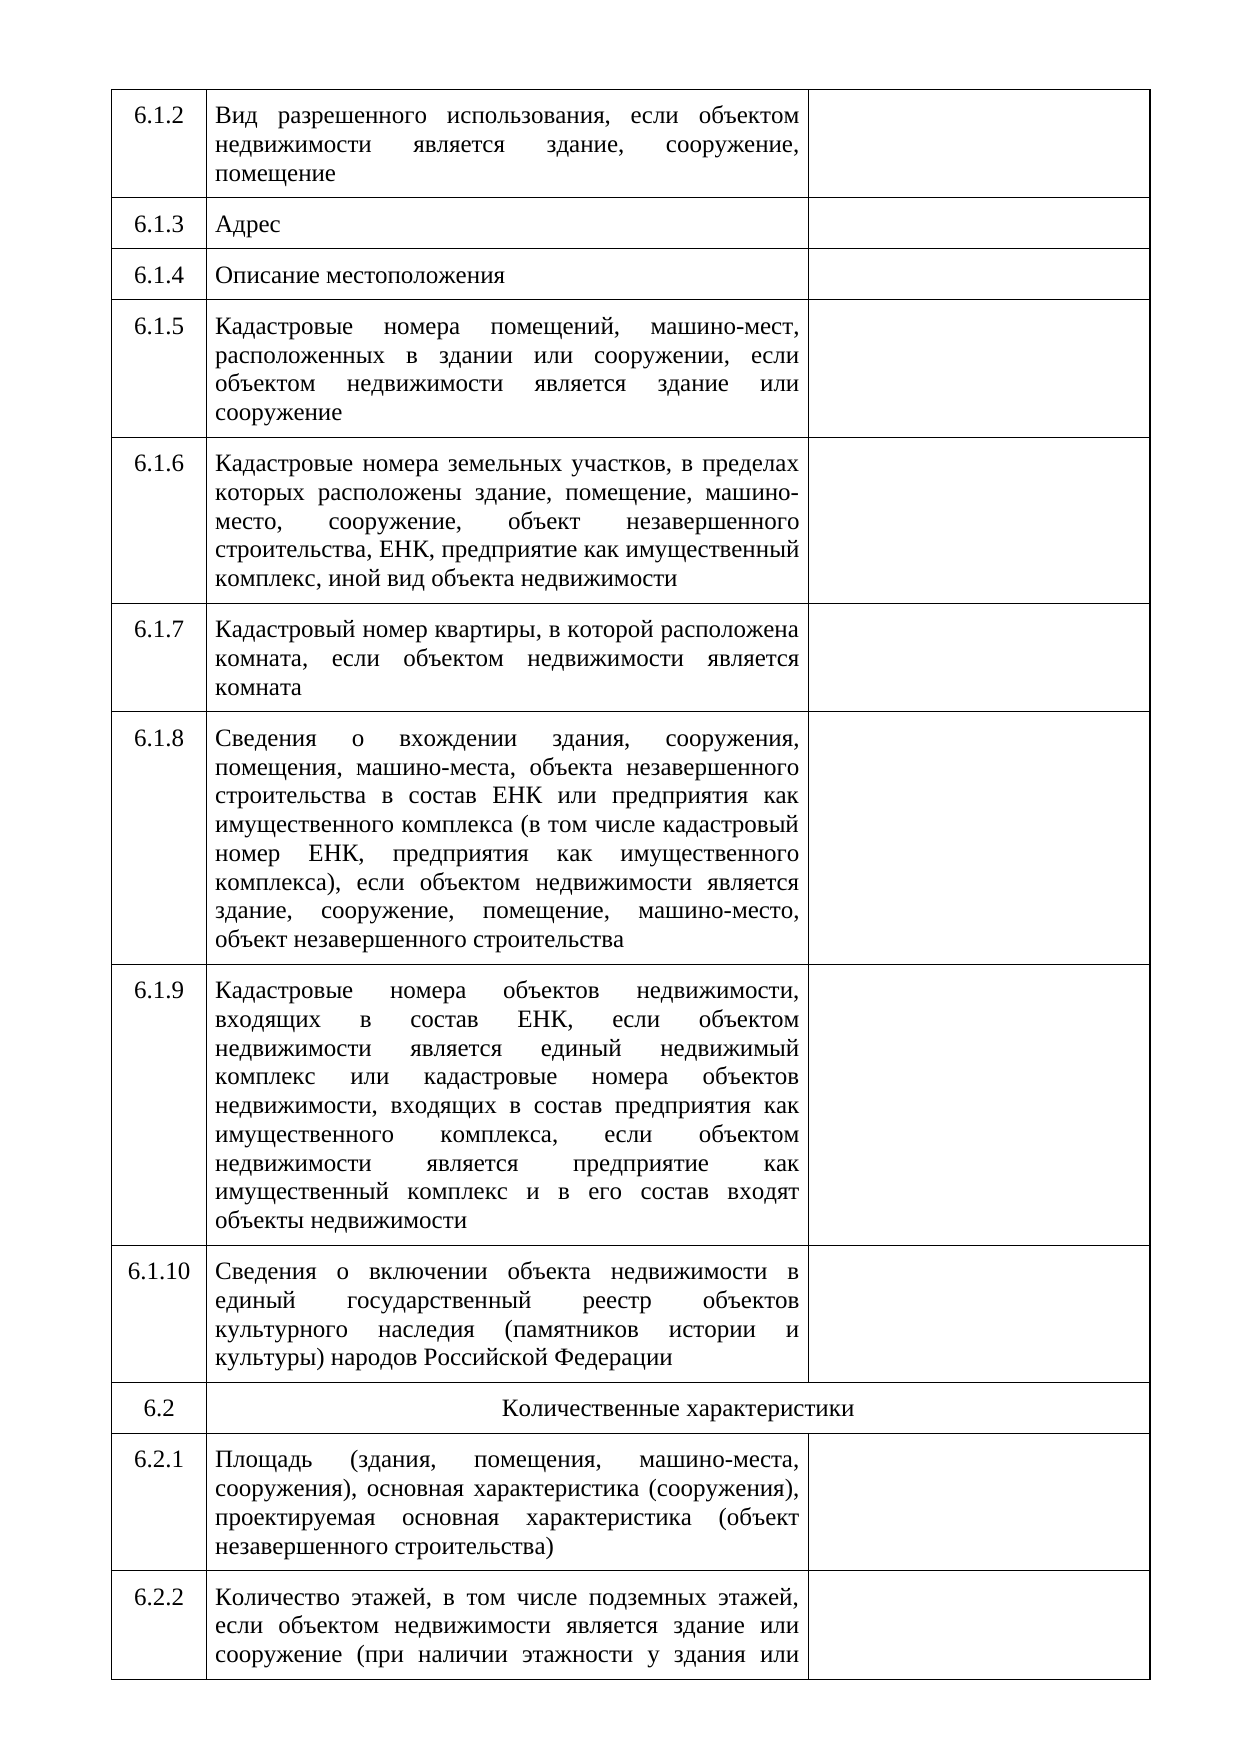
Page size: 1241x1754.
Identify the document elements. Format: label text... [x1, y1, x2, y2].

table_cell [809, 965, 1149, 1244]
table_cell Сведения о включении объекта недвижимости в единый государственный реестр объектов культурного наследия (памятников истории и культуры) народов Российской Федерации [207, 1246, 808, 1382]
table_cell Кадастровые номера помещений, машино-мест, расположенных в здании или сооружении, если объектом недвижимости является здание или сооружение [207, 300, 808, 437]
table_cell 6.1.7 [112, 604, 206, 711]
table_cell [809, 249, 1149, 299]
table_cell [809, 90, 1149, 197]
table_cell Адрес [207, 198, 808, 248]
table_cell 6.2.2 [112, 1571, 206, 1679]
table_cell Сведения о вхождении здания, сооружения, помещения, машино-места, объекта незавершенного строительства в состав ЕНК или предприятия как имущественного комплекса (в том числе кадастровый номер ЕНК, предприятия как имущественного комплекса), если объектом недвижимости является здание, сооружение, помещение, машино-место, объект незавершенного строительства [207, 712, 808, 963]
table_cell Площадь (здания, помещения, машино-места, сооружения), основная характеристика (сооружения), проектируемая основная характеристика (объект незавершенного строительства) [207, 1434, 808, 1570]
table_cell Количественные характеристики [207, 1383, 1149, 1433]
table_cell Описание местоположения [207, 249, 808, 299]
table_cell 6.1.6 [112, 438, 206, 603]
table_cell [809, 438, 1149, 603]
table_cell 6.1.10 [112, 1246, 206, 1382]
table_cell [809, 1246, 1149, 1382]
table_cell Кадастровые номера объектов недвижимости, входящих в состав ЕНК, если объектом недвижимости является единый недвижимый комплекс или кадастровые номера объектов недвижимости, входящих в состав предприятия как имущественного комплекса, если объектом недвижимости является предприятие как имущественный комплекс и в его состав входят объекты недвижимости [207, 965, 808, 1244]
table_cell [207, 1571, 808, 1679]
table_cell 6.1.2 [112, 90, 206, 197]
table_cell [809, 198, 1149, 248]
table_cell [809, 1434, 1149, 1570]
table_cell 6.1.9 [112, 965, 206, 1244]
table_cell [809, 300, 1149, 437]
table_cell Вид разрешенного использования, если объектом недвижимости является здание, сооружение, помещение [207, 90, 808, 197]
table_cell 6.1.4 [112, 249, 206, 299]
table_cell 6.2.1 [112, 1434, 206, 1570]
table_cell [809, 604, 1149, 711]
table_cell 6.1.3 [112, 198, 206, 248]
table_cell [809, 712, 1149, 963]
table_cell 6.1.5 [112, 300, 206, 437]
table_cell 6.1.8 [112, 712, 206, 963]
table_cell Кадастровый номер квартиры, в которой расположена комната, если объектом недвижимости является комната [207, 604, 808, 711]
table_cell [809, 1571, 1149, 1679]
table_cell Кадастровые номера земельных участков, в пределах которых расположены здание, помещение, машино-место, сооружение, объект незавершенного строительства, ЕНК, предприятие как имущественный комплекс, иной вид объекта недвижимости [207, 438, 808, 603]
table_cell 6.2 [112, 1383, 206, 1433]
